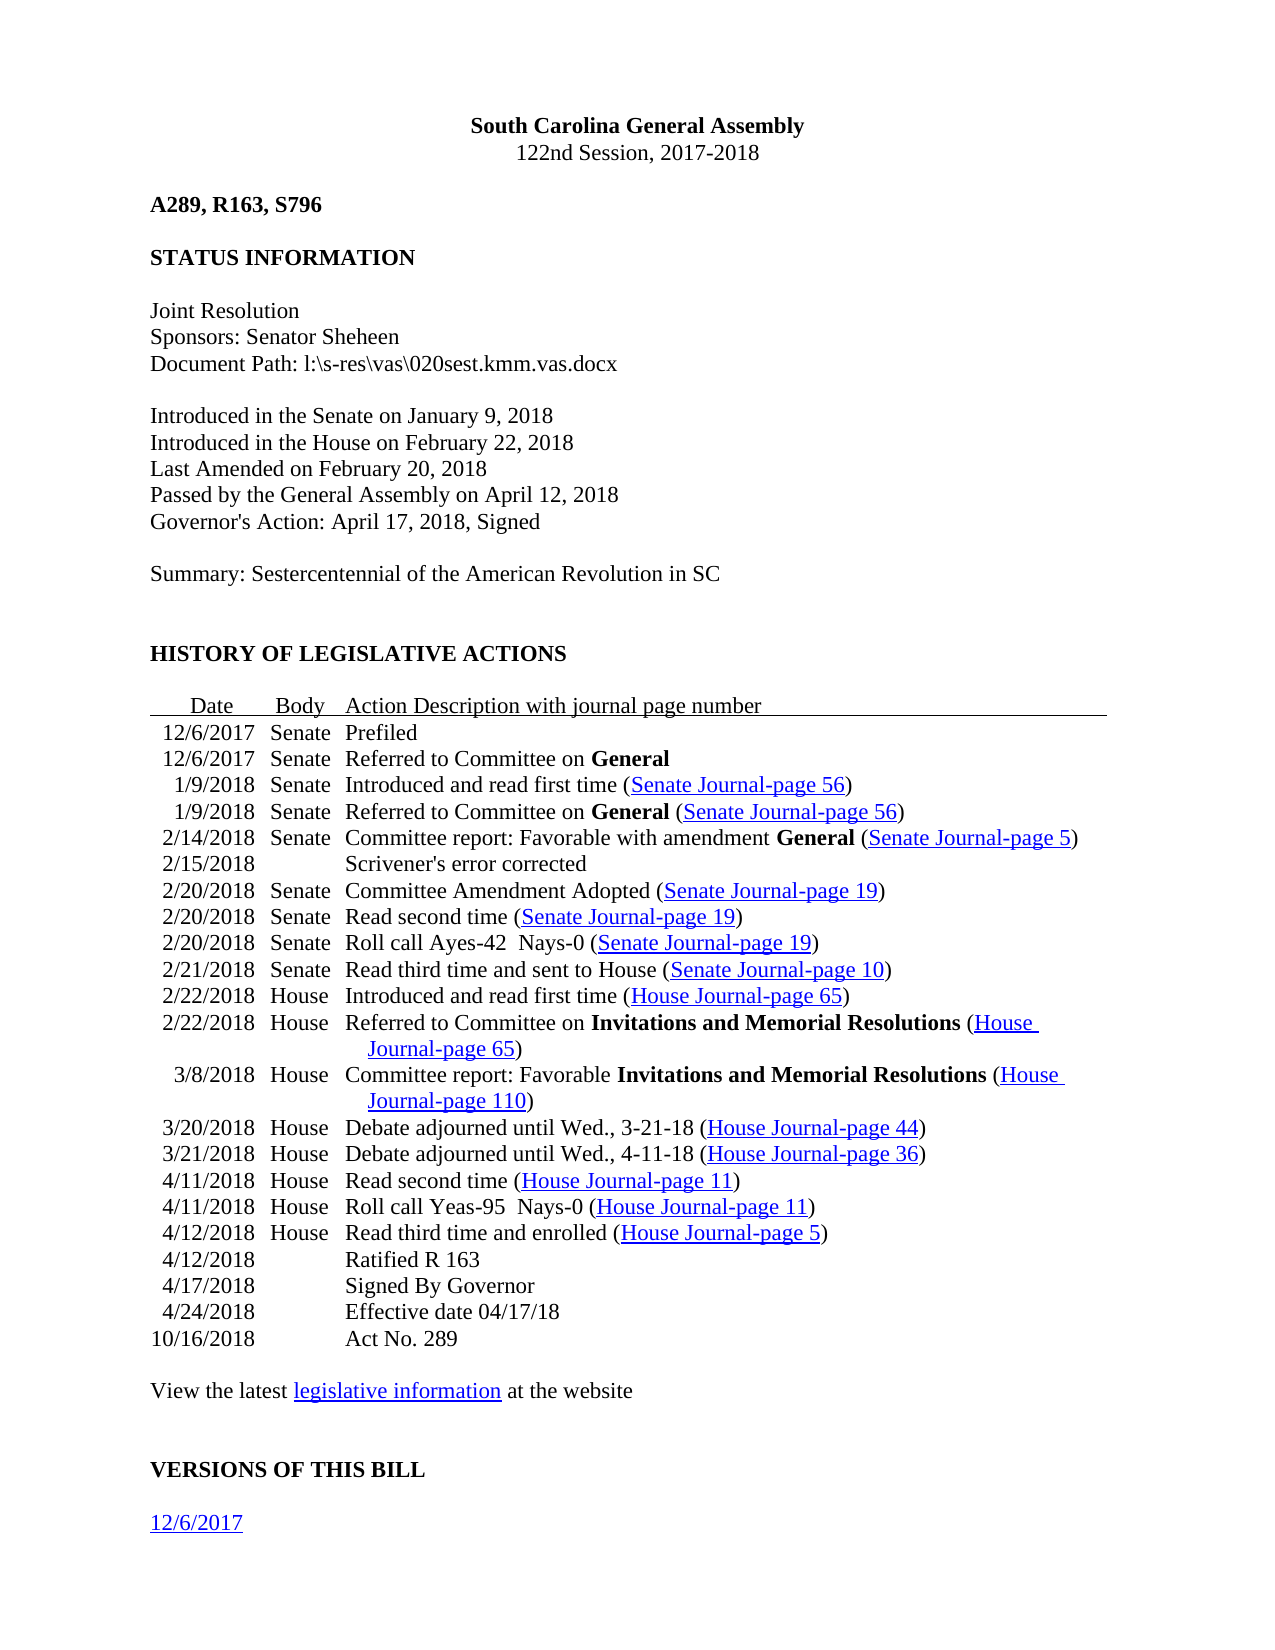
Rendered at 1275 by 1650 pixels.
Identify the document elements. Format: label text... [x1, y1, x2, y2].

text Sponsors: Senator Sheheen [150, 323, 1125, 350]
text 2/20/2018 Senate Roll call Ayes-42 Nays-0 (Senate Journal-page 19) [150, 929, 1125, 956]
text Governor's Action: April 17, 2018, Signed [150, 508, 1125, 534]
text 10/16/2018 Act No. 289 [150, 1325, 1125, 1351]
text View the latest legislative information at the website [150, 1377, 1125, 1404]
text 2/21/2018 Senate Read third time and sent to House (Senate Journal-page 10) [150, 956, 1125, 982]
text 4/12/2018 House Read third time and enrolled (House Journal-page 5) [150, 1219, 1125, 1246]
text 4/24/2018 Effective date 04/17/18 [150, 1298, 1125, 1325]
text Joint Resolution [150, 297, 1125, 323]
text STATUS INFORMATION [150, 244, 1125, 271]
text 4/11/2018 House Read second time (House Journal-page 11) [150, 1167, 1125, 1193]
text 2/14/2018 Senate Committee report: Favorable with amendment General (Senate Journal-page 5) [150, 824, 1125, 850]
text Introduced in the House on February 22, 2018 [150, 429, 1125, 455]
text 4/11/2018 House Roll call Yeas-95 Nays-0 (House Journal-page 11) [150, 1193, 1125, 1219]
text Introduced in the Senate on January 9, 2018 [150, 402, 1125, 429]
text 122nd Session, 2017-2018 [150, 139, 1125, 165]
text 1/9/2018 Senate Introduced and read first time (Senate Journal-page 56) [150, 771, 1125, 798]
text 12/6/2017 Senate Prefiled [150, 719, 1125, 745]
text Passed by the General Assembly on April 12, 2018 [150, 481, 1125, 508]
text Document Path: l:\s-res\vas\020sest.kmm.vas.docx [150, 350, 1125, 376]
text VERSIONS OF THIS BILL [150, 1457, 1125, 1483]
text A289, R163, S796 [150, 192, 1125, 218]
text Date Body Action Description with journal page number [150, 692, 1125, 719]
text 2/20/2018 Senate Read second time (Senate Journal-page 19) [150, 903, 1125, 929]
text 12/6/2017 Senate Referred to Committee on General [150, 745, 1125, 771]
text 4/12/2018 Ratified R 163 [150, 1246, 1125, 1272]
text 4/17/2018 Signed By Governor [150, 1272, 1125, 1298]
text 3/20/2018 House Debate adjourned until Wed., 3-21-18 (House Journal-page 44) [150, 1114, 1125, 1140]
text South Carolina General Assembly [150, 112, 1125, 139]
text 2/22/2018 House Introduced and read first time (House Journal-page 65) [150, 982, 1125, 1008]
text 3/8/2018 House Committee report: Favorable Invitations and Memorial Resolutions (House Journal-page 110) [150, 1061, 1125, 1114]
text 12/6/2017 [150, 1509, 1125, 1536]
text 2/22/2018 House Referred to Committee on Invitations and Memorial Resolutions (House Journal-page 65) [150, 1008, 1125, 1061]
text Summary: Sestercentennial of the American Revolution in SC [150, 561, 1125, 587]
text 2/15/2018 Scrivener's error corrected [150, 850, 1125, 877]
text 1/9/2018 Senate Referred to Committee on General (Senate Journal-page 56) [150, 798, 1125, 824]
text 3/21/2018 House Debate adjourned until Wed., 4-11-18 (House Journal-page 36) [150, 1140, 1125, 1167]
text HISTORY OF LEGISLATIVE ACTIONS [150, 639, 1125, 666]
text 2/20/2018 Senate Committee Amendment Adopted (Senate Journal-page 19) [150, 877, 1125, 903]
text Last Amended on February 20, 2018 [150, 455, 1125, 481]
